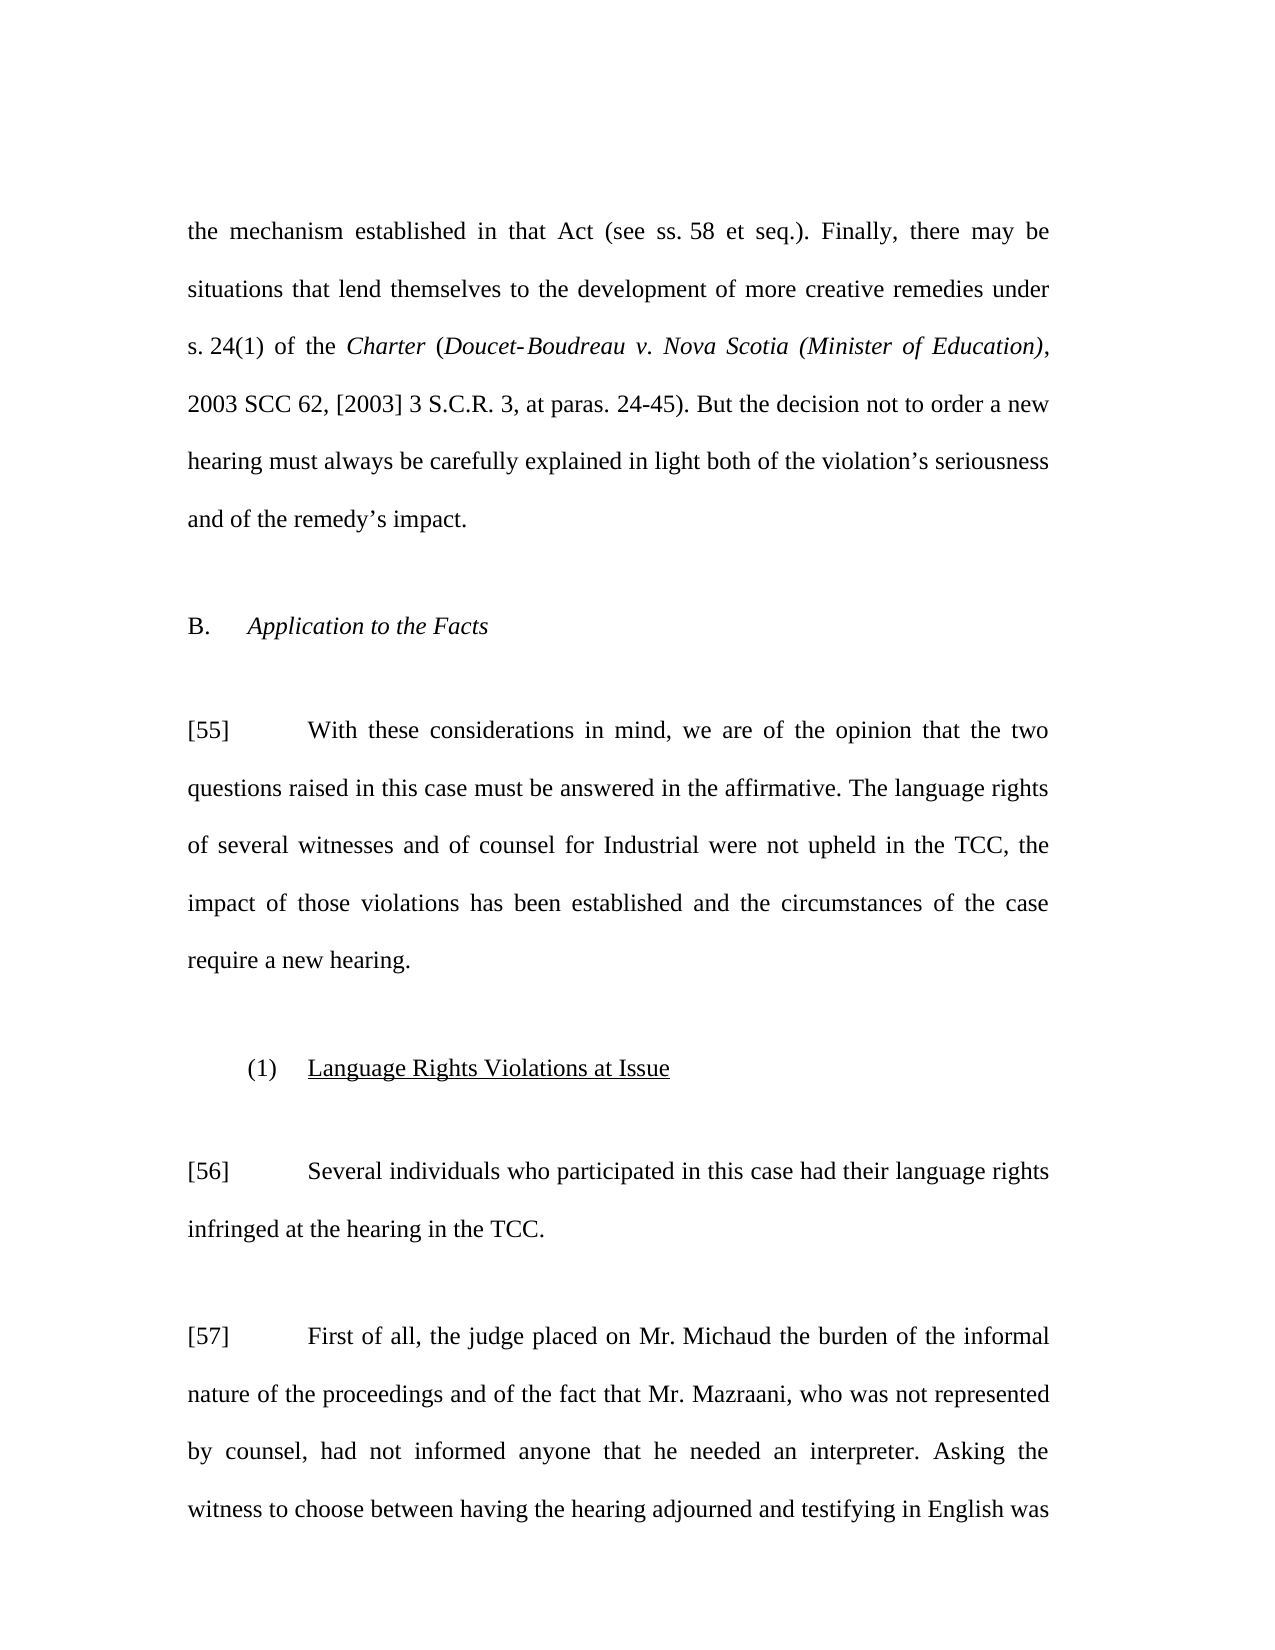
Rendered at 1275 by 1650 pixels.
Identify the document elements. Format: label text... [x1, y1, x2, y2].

title Application to the Facts [187, 611, 1050, 640]
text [187, 216, 1050, 533]
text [187, 1321, 1050, 1523]
text Several individuals who participated in this case had their language rights infringed at the hearing in the TCC. [187, 1156, 1050, 1243]
title Language Rights Violations at Issue [247, 1053, 1050, 1081]
text With these considerations in mind, we are of the opinion that the two questions raised in this case must be answered in the affirmative. The language rights of several witnesses and of counsel for Industrial were not upheld in the TCC, the impact of those violations has been established and the circumstances of the case require a new hearing. [187, 715, 1050, 974]
